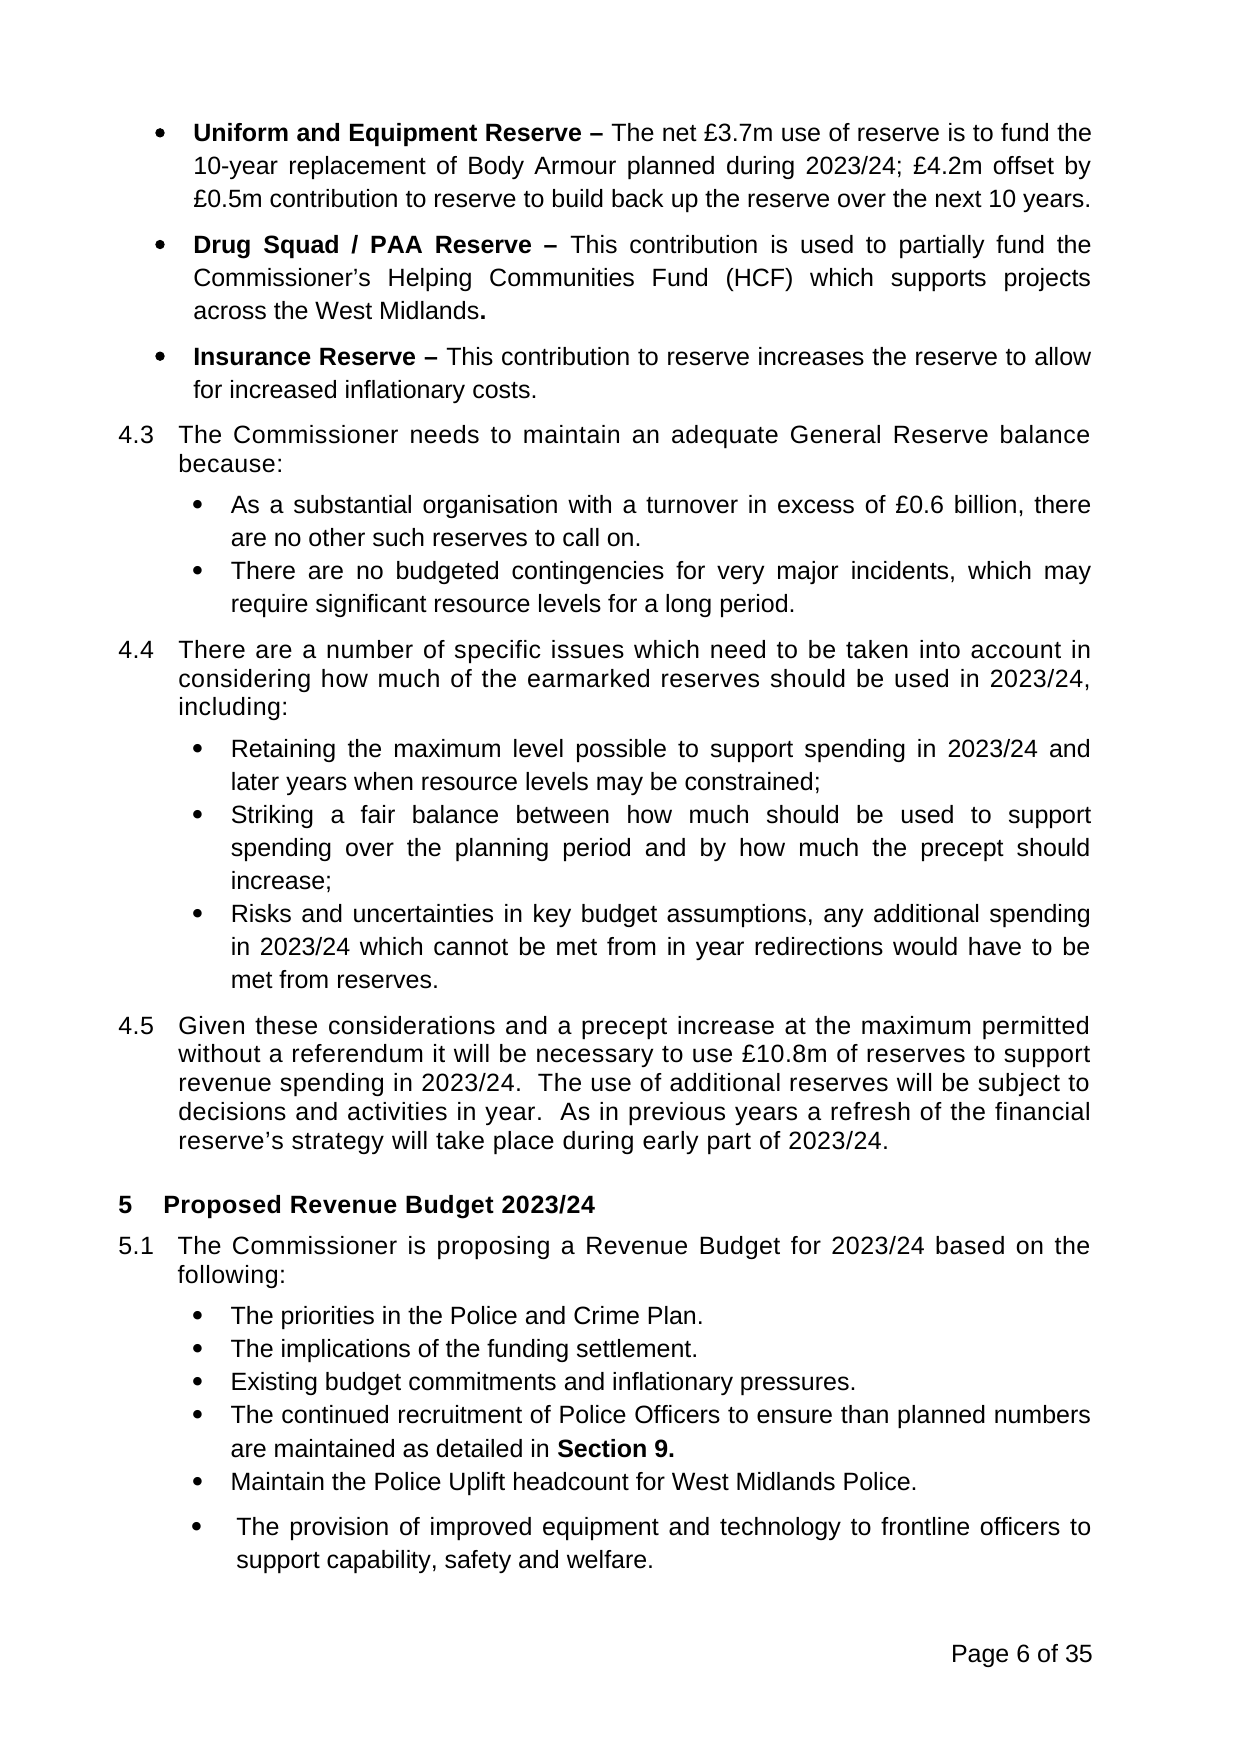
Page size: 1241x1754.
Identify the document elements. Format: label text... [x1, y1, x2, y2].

list Maintain the Police Uplift headcount for West Midlands Police. [193, 1467, 1092, 1495]
subtitle There are a number of specific issues which need to be taken into account in considering how much of the earmarked reserves should be used in 2023/24, including: [118, 635, 1092, 721]
list Risks and uncertainties in key budget assumptions, any additional spending in 2023/24 which cannot be met from in year redirections would have to be met from reserves. [193, 899, 1092, 994]
list Existing budget commitments and inflationary pressures. [193, 1367, 1092, 1396]
list As a substantial organisation with a turnover in excess of £0.6 billion, there are no other such reserves to call on. [193, 490, 1092, 552]
list Insurance Reserve – This contribution to reserve increases the reserve to allow for increased inflationary costs. [156, 341, 1092, 403]
list Uniform and Equipment Reserve – The net £3.7m use of reserve is to fund the 10-year replacement of Body Armour planned during 2023/24; £4.2m offset by £0.5m contribution to reserve to build back up the reserve over the next 10 years. [156, 118, 1092, 213]
subtitle The Commissioner needs to maintain an adequate General Reserve balance because: [118, 420, 1092, 478]
list There are no budgeted contingencies for very major incidents, which may require significant resource levels for a long period. [193, 556, 1092, 618]
list Striking a fair balance between how much should be used to support spending over the planning period and by how much the precept should increase; [193, 800, 1092, 895]
subtitle The Commissioner is proposing a Revenue Budget for 2023/24 based on the following: [118, 1231, 1092, 1288]
subtitle Proposed Revenue Budget 2023/24 [118, 1190, 1092, 1218]
list The priorities in the Police and Crime Plan. [193, 1301, 1092, 1330]
list Retaining the maximum level possible to support spending in 2023/24 and later years when resource levels may be constrained; [193, 734, 1092, 796]
list The provision of improved equipment and technology to frontline officers to support capability, safety and welfare. [192, 1512, 1092, 1574]
list Drug Squad / PAA Reserve – This contribution is used to partially fund the Commissioner’s Helping Communities Fund (HCF) which supports projects across the West Midlands. [156, 230, 1092, 325]
list The continued recruitment of Police Officers to ensure than planned numbers are maintained as detailed in Section 9. [193, 1400, 1092, 1462]
subtitle Given these considerations and a precept increase at the maximum permitted without a referendum it will be necessary to use £10.8m of reserves to support revenue spending in 2023/24. The use of additional reserves will be subject to decisions and activities in year. As in previous years a refresh of the financial reserve’s strategy will take place during early part of 2023/24. [118, 1011, 1092, 1154]
list The implications of the funding settlement. [193, 1334, 1092, 1363]
